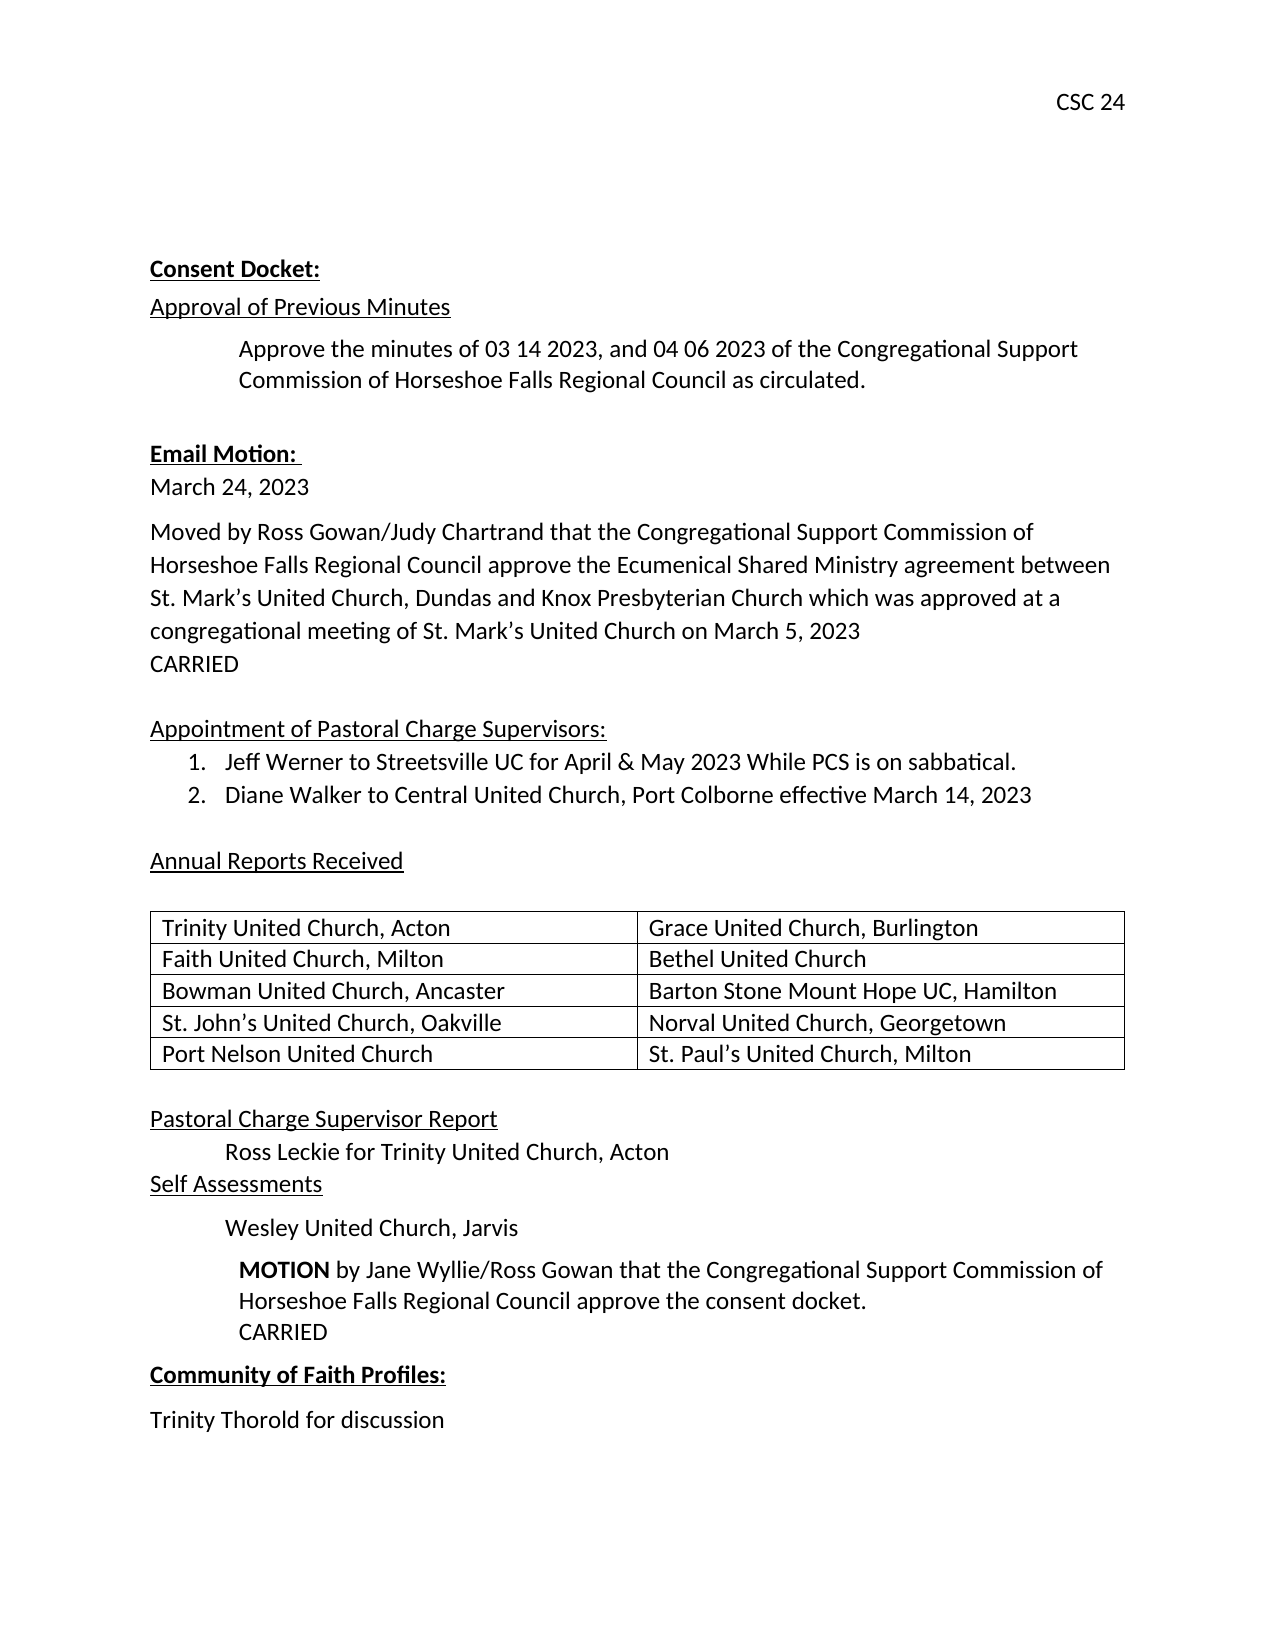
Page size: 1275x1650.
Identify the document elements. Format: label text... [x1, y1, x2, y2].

list Jeff Werner to Streetsville UC for April & May 2023 While PCS is on sabbatical. [187, 746, 1125, 777]
text Consent Docket: [150, 253, 1125, 284]
text Wesley United Church, Jarvis [150, 1212, 1125, 1242]
text Ross Leckie for Trinity United Church, Acton [150, 1136, 1125, 1166]
list Diane Walker to Central United Church, Port Colborne effective March 14, 2023 [187, 779, 1125, 810]
text Trinity Thorold for discussion [150, 1404, 1125, 1435]
table_cell Norval United Church, Georgetown [638, 1007, 1124, 1037]
table_cell Barton Stone Mount Hope UC, Hamilton [638, 975, 1124, 1006]
table_cell Bethel United Church [638, 944, 1124, 974]
table_cell St. Paul’s United Church, Milton [638, 1038, 1124, 1069]
text Community of Faith Profiles: [150, 1359, 1125, 1389]
text Appointment of Pastoral Charge Supervisors: [150, 713, 1125, 744]
text Moved by Ross Gowan/Judy Chartrand that the Congregational Support Commission of Horseshoe Falls Regional Council approve the Ecumenical Shared Ministry agreement between St. Mark’s United Church, Dundas and Knox Presbyterian Church which was approved at a congregational meeting of St. Mark’s United Church on March 5, 2023 CARRIED [150, 516, 1125, 711]
table_cell St. John’s United Church, Oakville [151, 1007, 637, 1037]
table_cell Faith United Church, Milton [151, 944, 637, 974]
table_header Grace United Church, Burlington [638, 912, 1124, 943]
subtitle Approval of Previous Minutes [150, 291, 1125, 321]
table_header Trinity United Church, Acton [151, 912, 637, 943]
text Pastoral Charge Supervisor Report [150, 1103, 1125, 1133]
table_cell Port Nelson United Church [151, 1038, 637, 1069]
text MOTION by Jane Wyllie/Ross Gowan that the Congregational Support Commission of Horseshoe Falls Regional Council approve the consent docket. CARRIED [239, 1255, 1125, 1346]
text Approve the minutes of 03 14 2023, and 04 06 2023 of the Congregational Support Commission of Horseshoe Falls Regional Council as circulated. [239, 334, 1125, 425]
text Self Assessments [150, 1169, 1125, 1199]
text Annual Reports Received [150, 845, 1125, 876]
table_cell Bowman United Church, Ancaster [151, 975, 637, 1006]
text Email Motion: March 24, 2023 [150, 438, 1125, 501]
